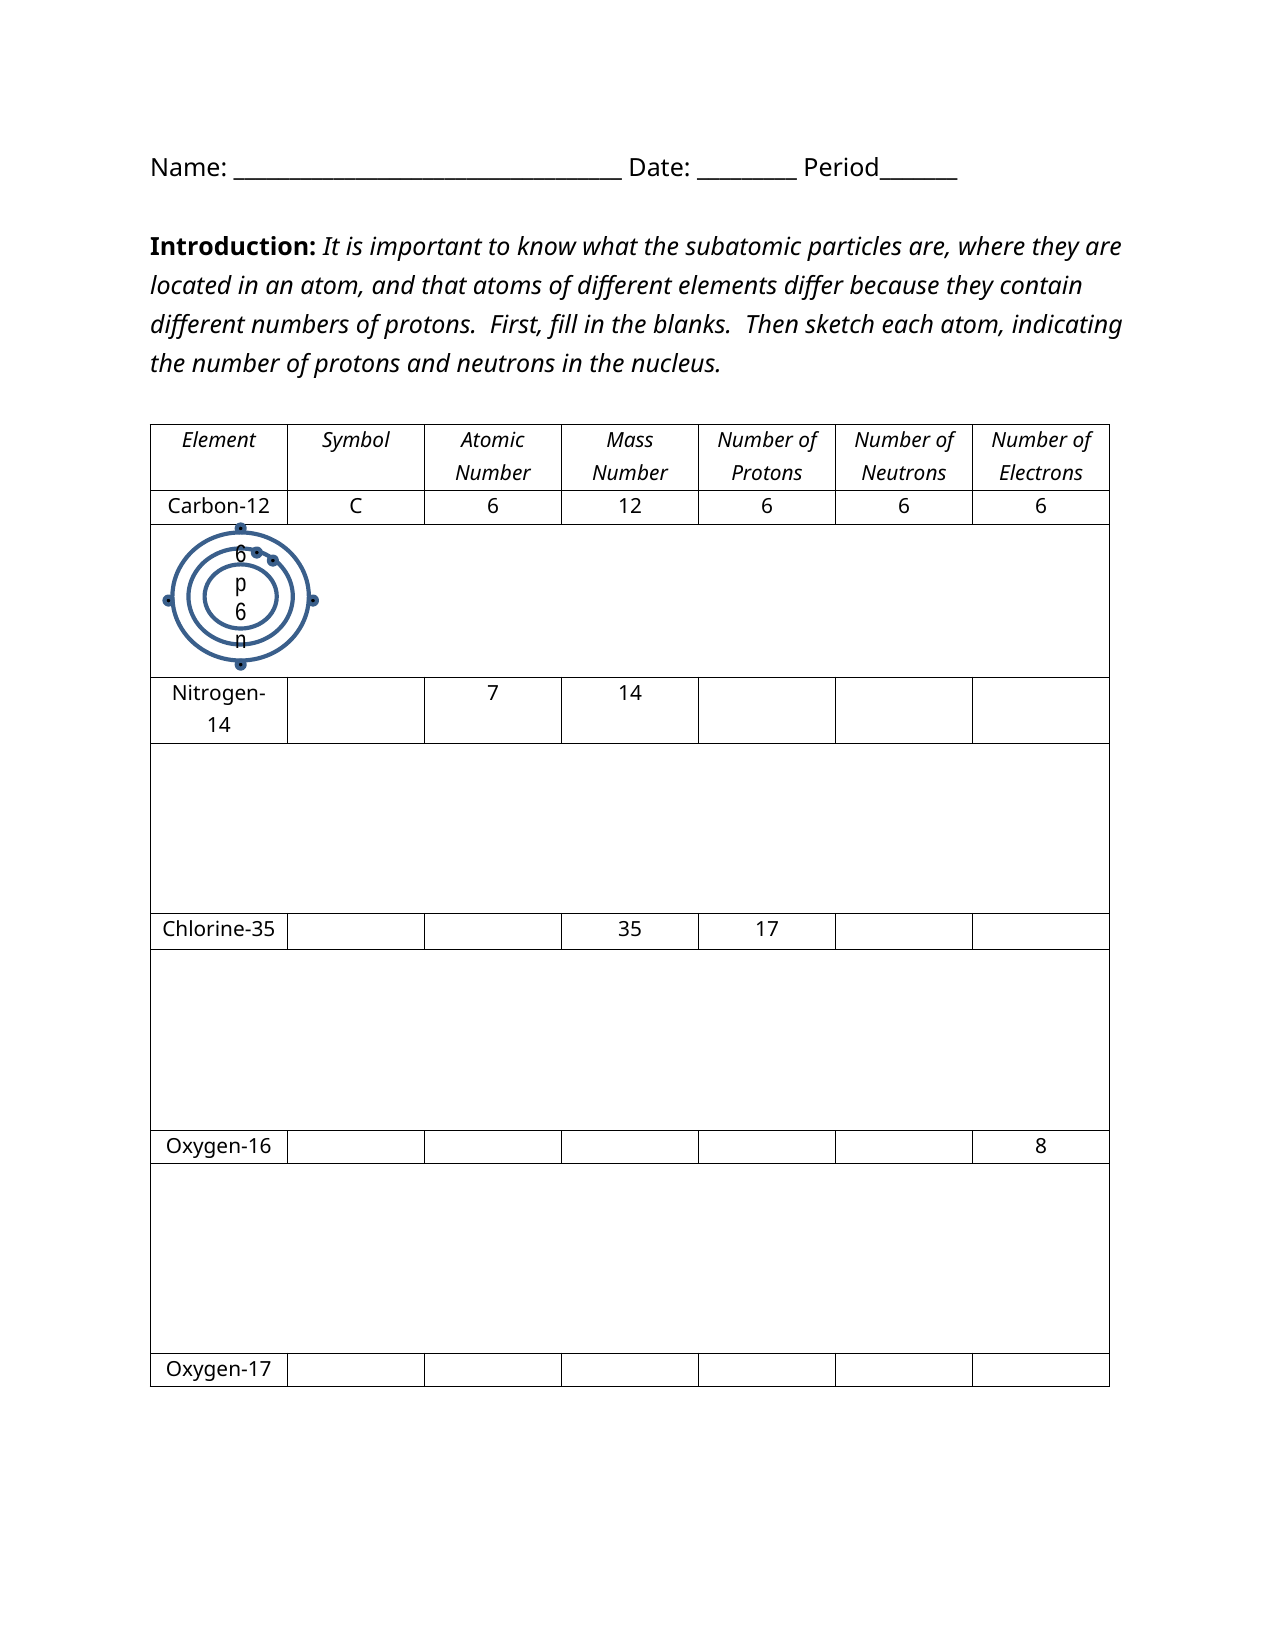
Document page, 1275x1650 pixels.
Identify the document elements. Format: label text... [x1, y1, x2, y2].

table_cell [973, 678, 1109, 742]
table_cell 8 [973, 1131, 1109, 1163]
text Name: ___________________________________ Date: _________ Period_______ [150, 150, 1125, 184]
table_cell 7 [425, 678, 561, 742]
table_cell [562, 1354, 698, 1386]
table_cell [699, 678, 835, 742]
table_header Atomic Number [425, 425, 561, 490]
table_header Mass Number [562, 425, 698, 490]
table_cell [699, 1354, 835, 1386]
table_cell 6 [425, 491, 561, 523]
table_cell Carbon-12 [151, 491, 287, 523]
table_cell Oxygen-16 [151, 1131, 287, 1163]
table_header Element [151, 425, 287, 490]
table_cell [562, 1131, 698, 1163]
table_cell [425, 1131, 561, 1163]
table_header Number of Neutrons [836, 425, 972, 490]
table_cell Oxygen-17 [151, 1354, 287, 1386]
table_cell [151, 744, 1109, 913]
table_cell [425, 1354, 561, 1386]
table_cell [151, 950, 1109, 1130]
table_cell 17 [699, 914, 835, 949]
table_cell [151, 525, 1109, 677]
table_cell [973, 914, 1109, 949]
table_cell 6 [973, 491, 1109, 523]
table_cell [699, 1131, 835, 1163]
table_cell [836, 1131, 972, 1163]
table_cell 6 [836, 491, 972, 523]
table_cell [288, 1131, 424, 1163]
table_cell [836, 914, 972, 949]
table_cell C [288, 491, 424, 523]
table_header Symbol [288, 425, 424, 490]
table_cell [425, 914, 561, 949]
table_cell 12 [562, 491, 698, 523]
table_header Number of Electrons [973, 425, 1109, 490]
table_cell [151, 1164, 1109, 1353]
table_header Number of Protons [699, 425, 835, 490]
table_cell [836, 1354, 972, 1386]
table_cell [288, 914, 424, 949]
table_cell 35 [562, 914, 698, 949]
table_cell Chlorine-35 [151, 914, 287, 949]
table_cell [836, 678, 972, 742]
table_cell [288, 678, 424, 742]
table_cell [288, 1354, 424, 1386]
table_cell [973, 1354, 1109, 1386]
table_cell 6 [699, 491, 835, 523]
table_cell Nitrogen-14 [151, 678, 287, 742]
table_cell 14 [562, 678, 698, 742]
text Introduction: It is important to know what the subatomic particles are, where they are located in an atom, and that atoms of different elements differ because they contain different numbers of protons. First, fill in the blanks. Then sketch each atom, indicating the number of protons and neutrons in the nucleus. [150, 228, 1125, 380]
